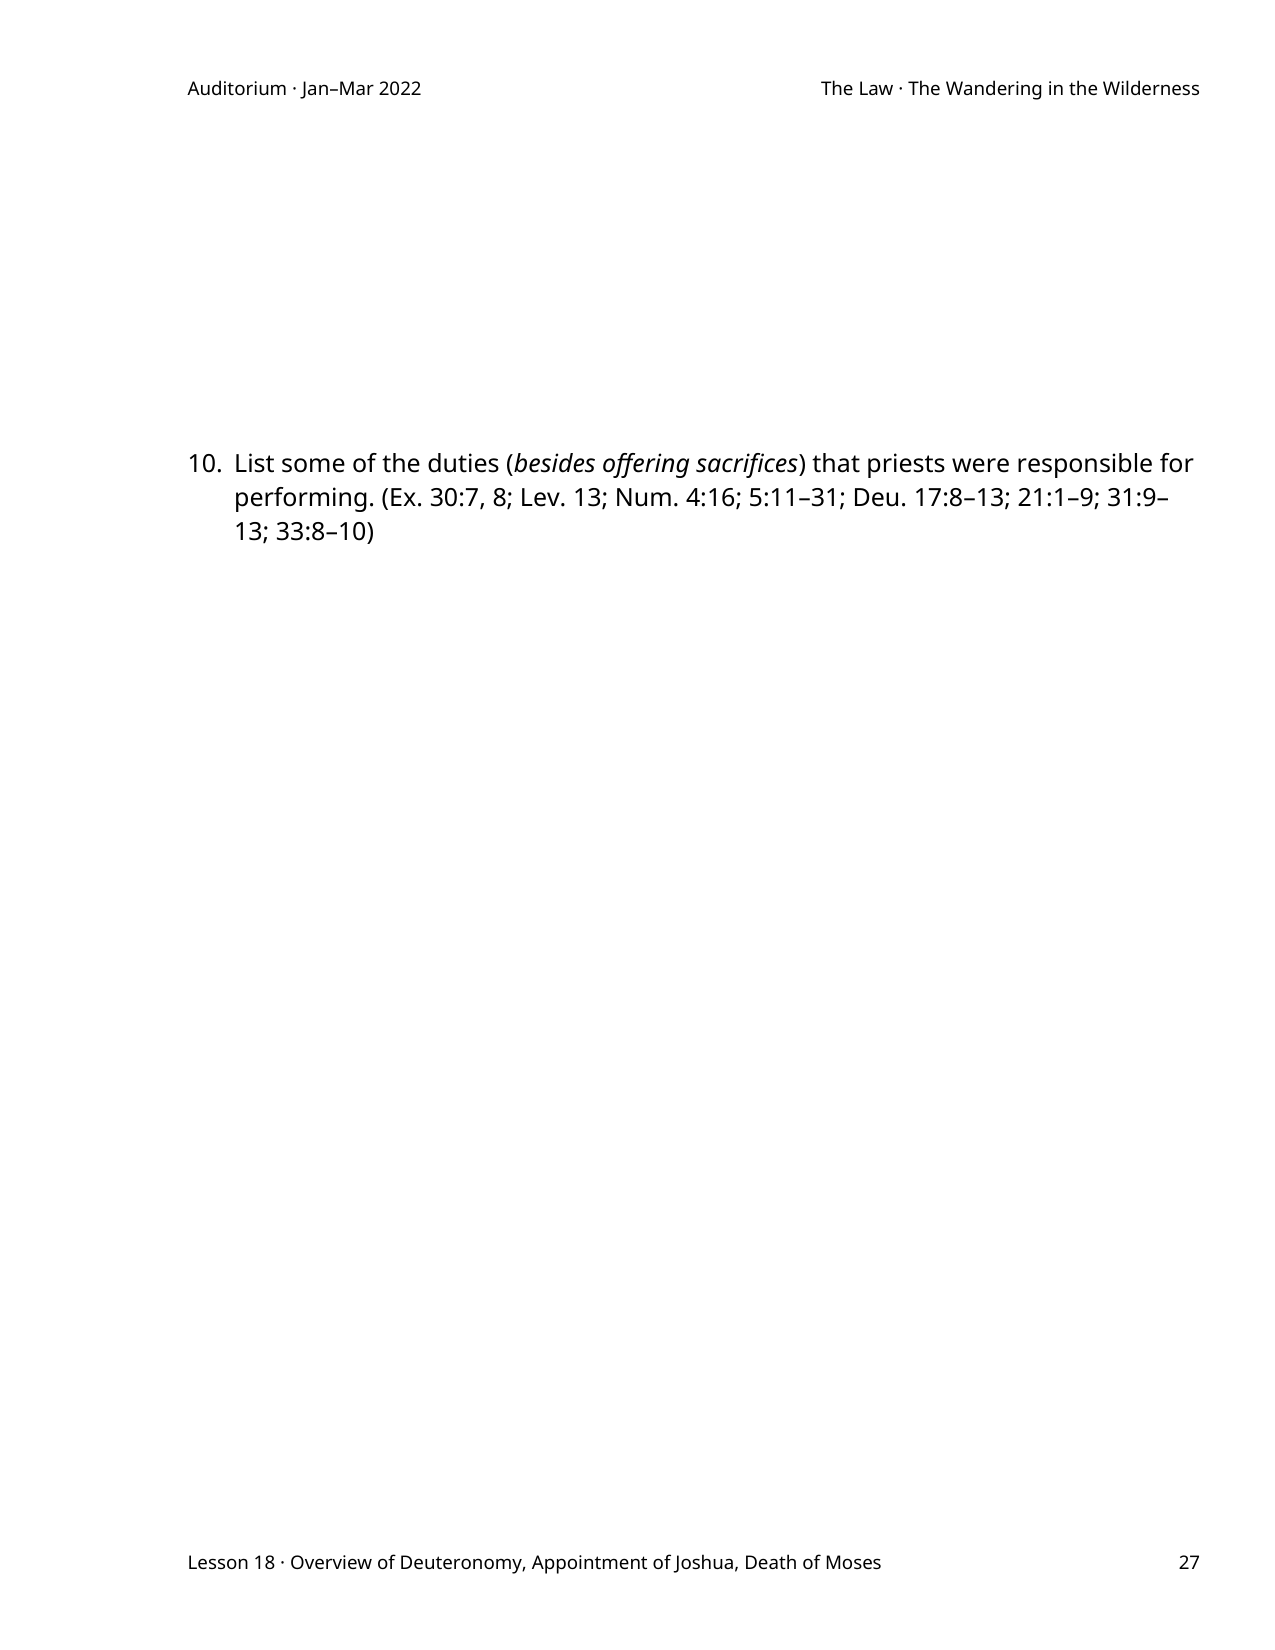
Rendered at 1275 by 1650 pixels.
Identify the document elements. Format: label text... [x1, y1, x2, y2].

text List some of the duties (besides offering sacrifices) that priests were responsible for performing. (Ex. 30:7, 8; Lev. 13; Num. 4:16; 5:11–31; Deu. 17:8–13; 21:1–9; 31:9–13; 33:8–10) [187, 445, 1200, 547]
